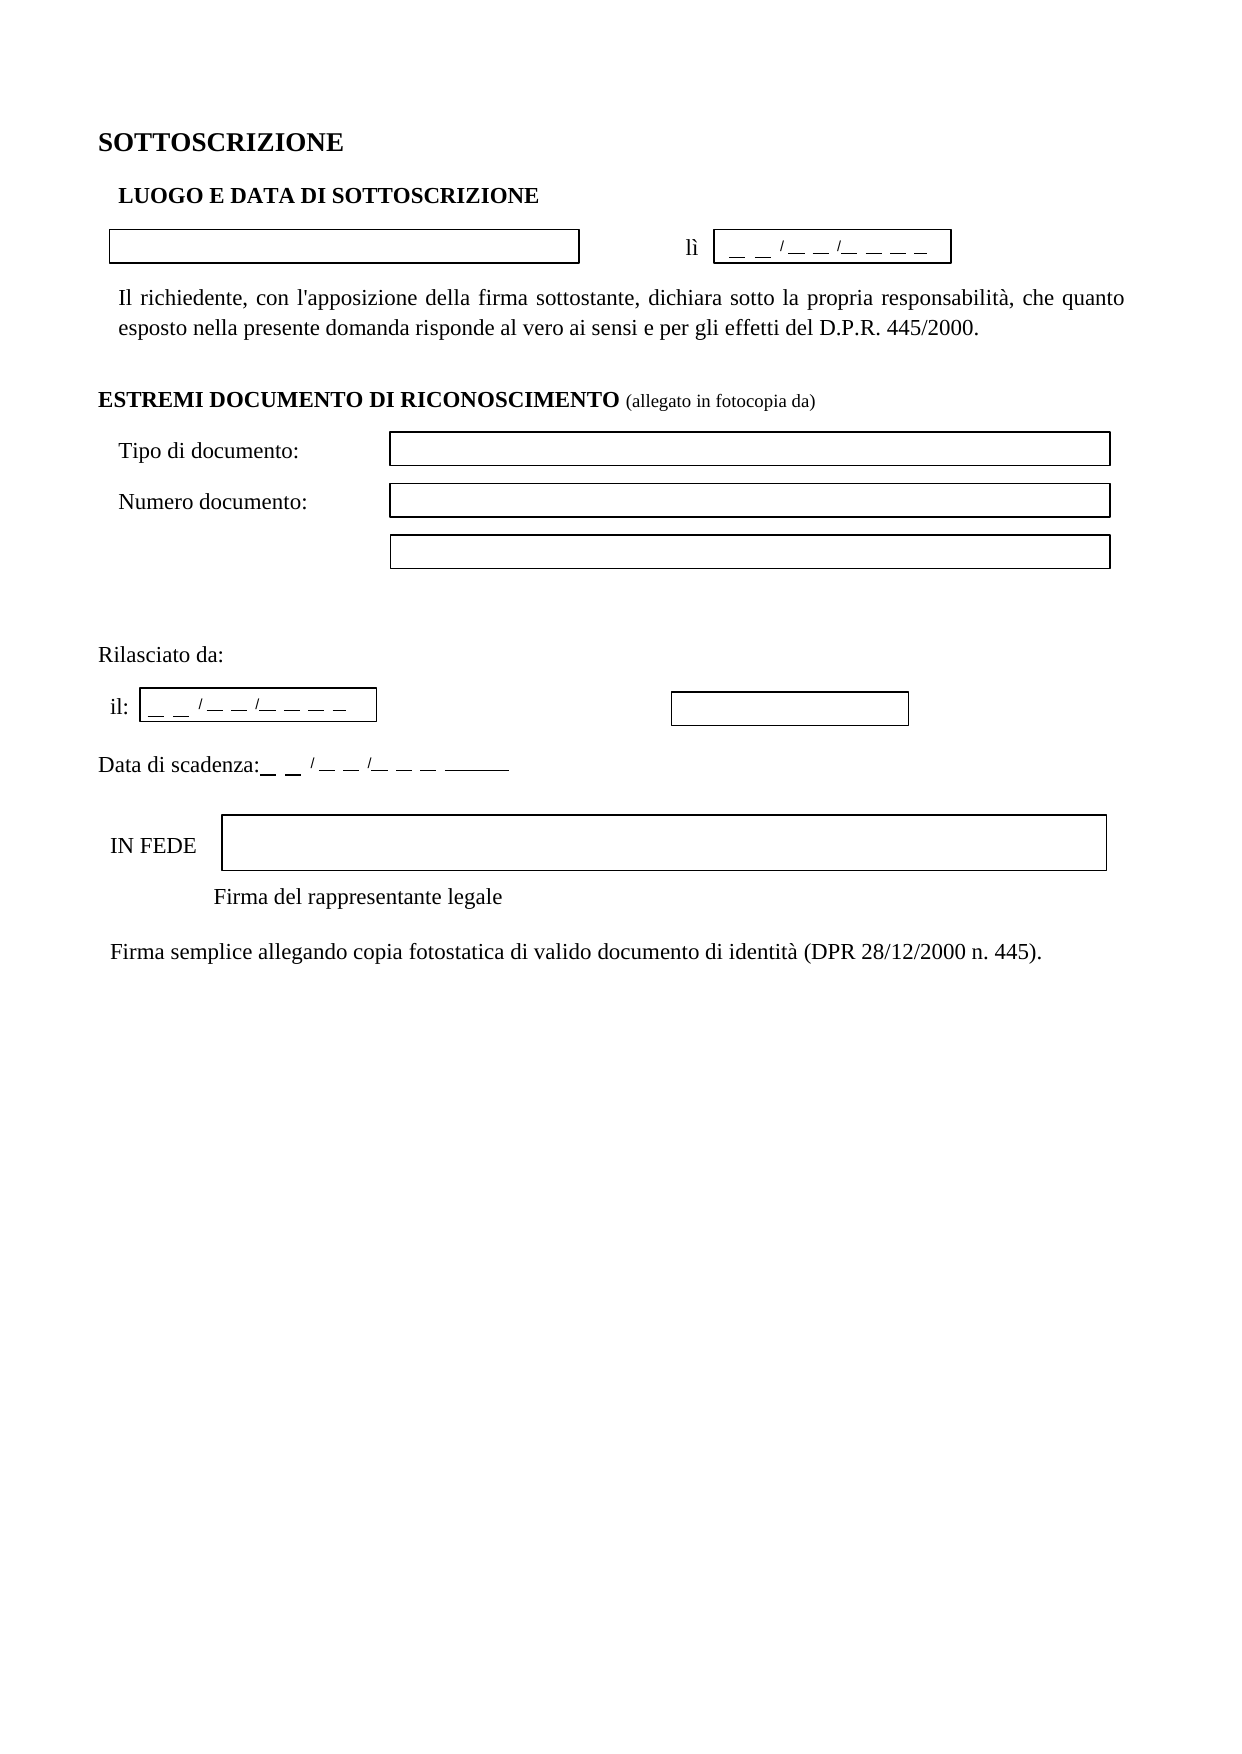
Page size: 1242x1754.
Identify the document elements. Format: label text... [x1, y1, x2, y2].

text IN FEDE [110, 832, 1181, 858]
text Firma semplice allegando copia fotostatica di valido documento di identità (DPR 28/12/2000 n. 445). [110, 934, 1173, 964]
text Rilasciato da: [98, 641, 1181, 667]
text Data di scadenza: / / [98, 750, 1181, 776]
text SOTTOSCRIZIONE [98, 126, 1181, 157]
text lì / / [685, 233, 1181, 259]
text Firma del rappresentante legale [213, 883, 1181, 909]
text Il richiedente, con l'apposizione della firma sottostante, dichiara sotto la propria responsabilità, che quanto esposto nella presente domanda risponde al vero ai sensi e per gli effetti del D.P.R. 445/2000. [118, 284, 1129, 341]
text Tipo di documento: Numero documento: [118, 437, 314, 514]
text il: / / [110, 692, 1187, 718]
text LUOGO E DATA DI SOTTOSCRIZIONE [118, 182, 1181, 209]
text ESTREMI DOCUMENTO DI RICONOSCIMENTO (allegato in fotocopia da) [98, 386, 1181, 413]
